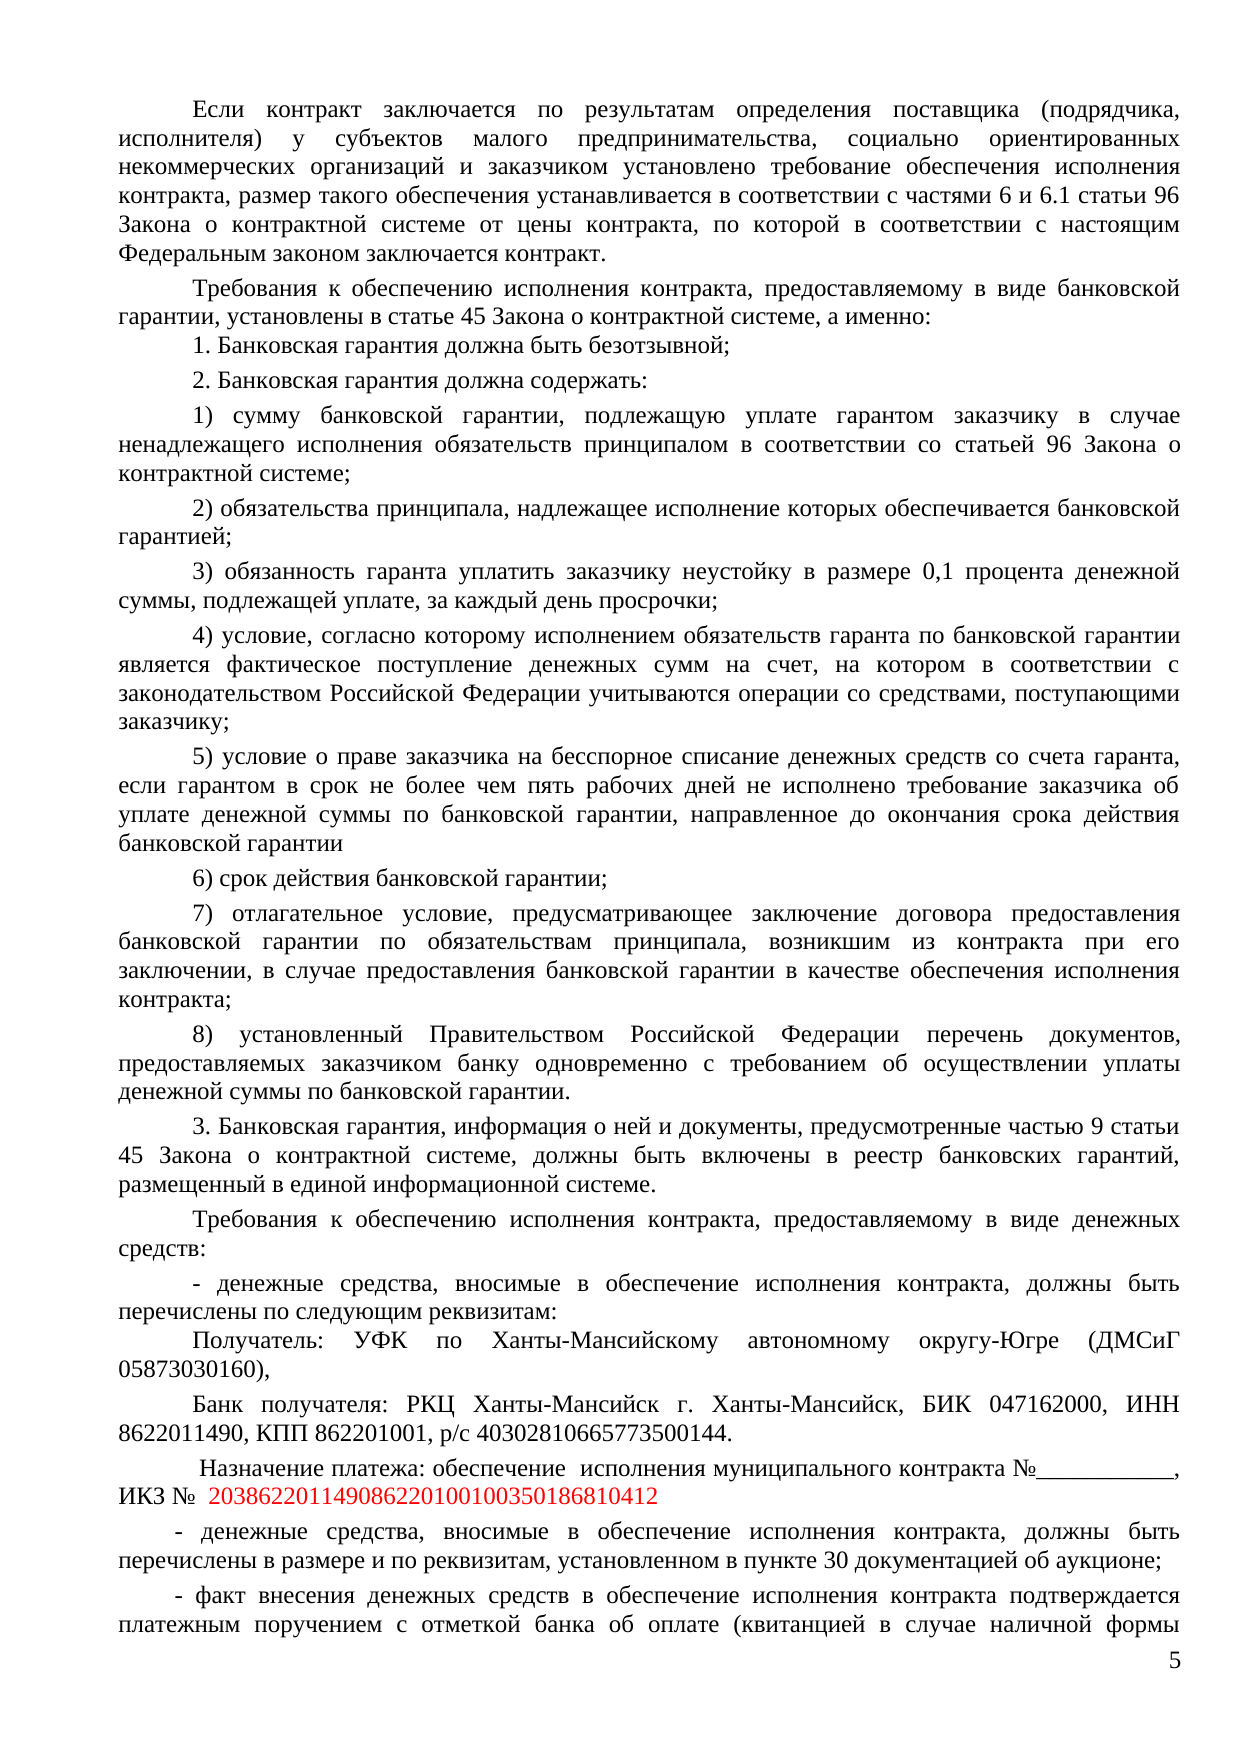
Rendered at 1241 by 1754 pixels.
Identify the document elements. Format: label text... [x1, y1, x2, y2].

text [118, 1580, 1181, 1638]
text 6) срок действия банковской гарантии; [118, 863, 1181, 891]
text Если контракт заключается по результатам определения поставщика (подрядчика, исполнителя) у субъектов малого предпринимательства, социально ориентированных некоммерческих организаций и заказчиком установлено требование обеспечения исполнения контракта, размер такого обеспечения устанавливается в соответствии с частями 6 и 6.1 статьи 96 Закона о контрактной системе от цены контракта, по которой в соответствии с настоящим Федеральным законом заключается контракт. [118, 94, 1181, 266]
text 7) отлагательное условие, предусматривающее заключение договора предоставления банковской гарантии по обязательствам принципала, возникшим из контракта при его заключении, в случае предоставления банковской гарантии в качестве обеспечения исполнения контракта; [118, 898, 1181, 1013]
text - денежные средства, вносимые в обеспечение исполнения контракта, должны быть перечислены в размере и по реквизитам, установленном в пункте 30 документацией об аукционе; [118, 1516, 1181, 1574]
text 3) обязанность гаранта уплатить заказчику неустойку в размере 0,1 процента денежной суммы, подлежащей уплате, за каждый день просрочки; [118, 556, 1181, 614]
text 8) установленный Правительством Российской Федерации перечень документов, предоставляемых заказчиком банку одновременно с требованием об осуществлении уплаты денежной суммы по банковской гарантии. [118, 1019, 1181, 1105]
text 2. Банковская гарантия должна содержать: [118, 365, 1181, 394]
text 2) обязательства принципала, надлежащее исполнение которых обеспечивается банковской гарантией; [118, 493, 1181, 550]
subtitle - денежные средства, вносимые в обеспечение исполнения контракта, должны быть перечислены по следующим реквизитам: [118, 1268, 1181, 1325]
text 4) условие, согласно которому исполнением обязательств гаранта по банковской гарантии является фактическое поступление денежных сумм на счет, на котором в соответствии с законодательством Российской Федерации учитываются операции со средствами, поступающими заказчику; [118, 620, 1181, 735]
text Получатель: УФК по Ханты-Мансийскому автономному округу-Югре (ДМСиГ 05873030160), [118, 1325, 1181, 1383]
text Назначение платежа: обеспечение исполнения муниципального контракта №___________, ИКЗ № 203862201149086220100100350186810412 [118, 1453, 1181, 1510]
text 1) сумму банковской гарантии, подлежащую уплате гарантом заказчику в случае ненадлежащего исполнения обязательств принципалом в соответствии со статьей 96 Закона о контрактной системе; [118, 400, 1181, 486]
subtitle Требования к обеспечению исполнения контракта, предоставляемому в виде банковской гарантии, установлены в статье 45 Закона о контрактной системе, а именно: [118, 273, 1181, 330]
text Требования к обеспечению исполнения контракта, предоставляемому в виде денежных средств: [118, 1204, 1181, 1261]
text 5) условие о праве заказчика на бесспорное списание денежных средств со счета гаранта, если гарантом в срок не более чем пять рабочих дней не исполнено требование заказчика об уплате денежной суммы по банковской гарантии, направленное до окончания срока действия банковской гарантии [118, 741, 1181, 856]
text 1. Банковская гарантия должна быть безотзывной; [118, 330, 1181, 359]
text Банк получателя: РКЦ Ханты-Мансийск г. Ханты-Мансийск, БИК 047162000, ИНН 8622011490, КПП 862201001, р/с 40302810665773500144. [118, 1389, 1181, 1446]
text 3. Банковская гарантия, информация о ней и документы, предусмотренные частью 9 статьи 45 Закона о контрактной системе, должны быть включены в реестр банковских гарантий, размещенный в единой информационной системе. [118, 1111, 1181, 1198]
